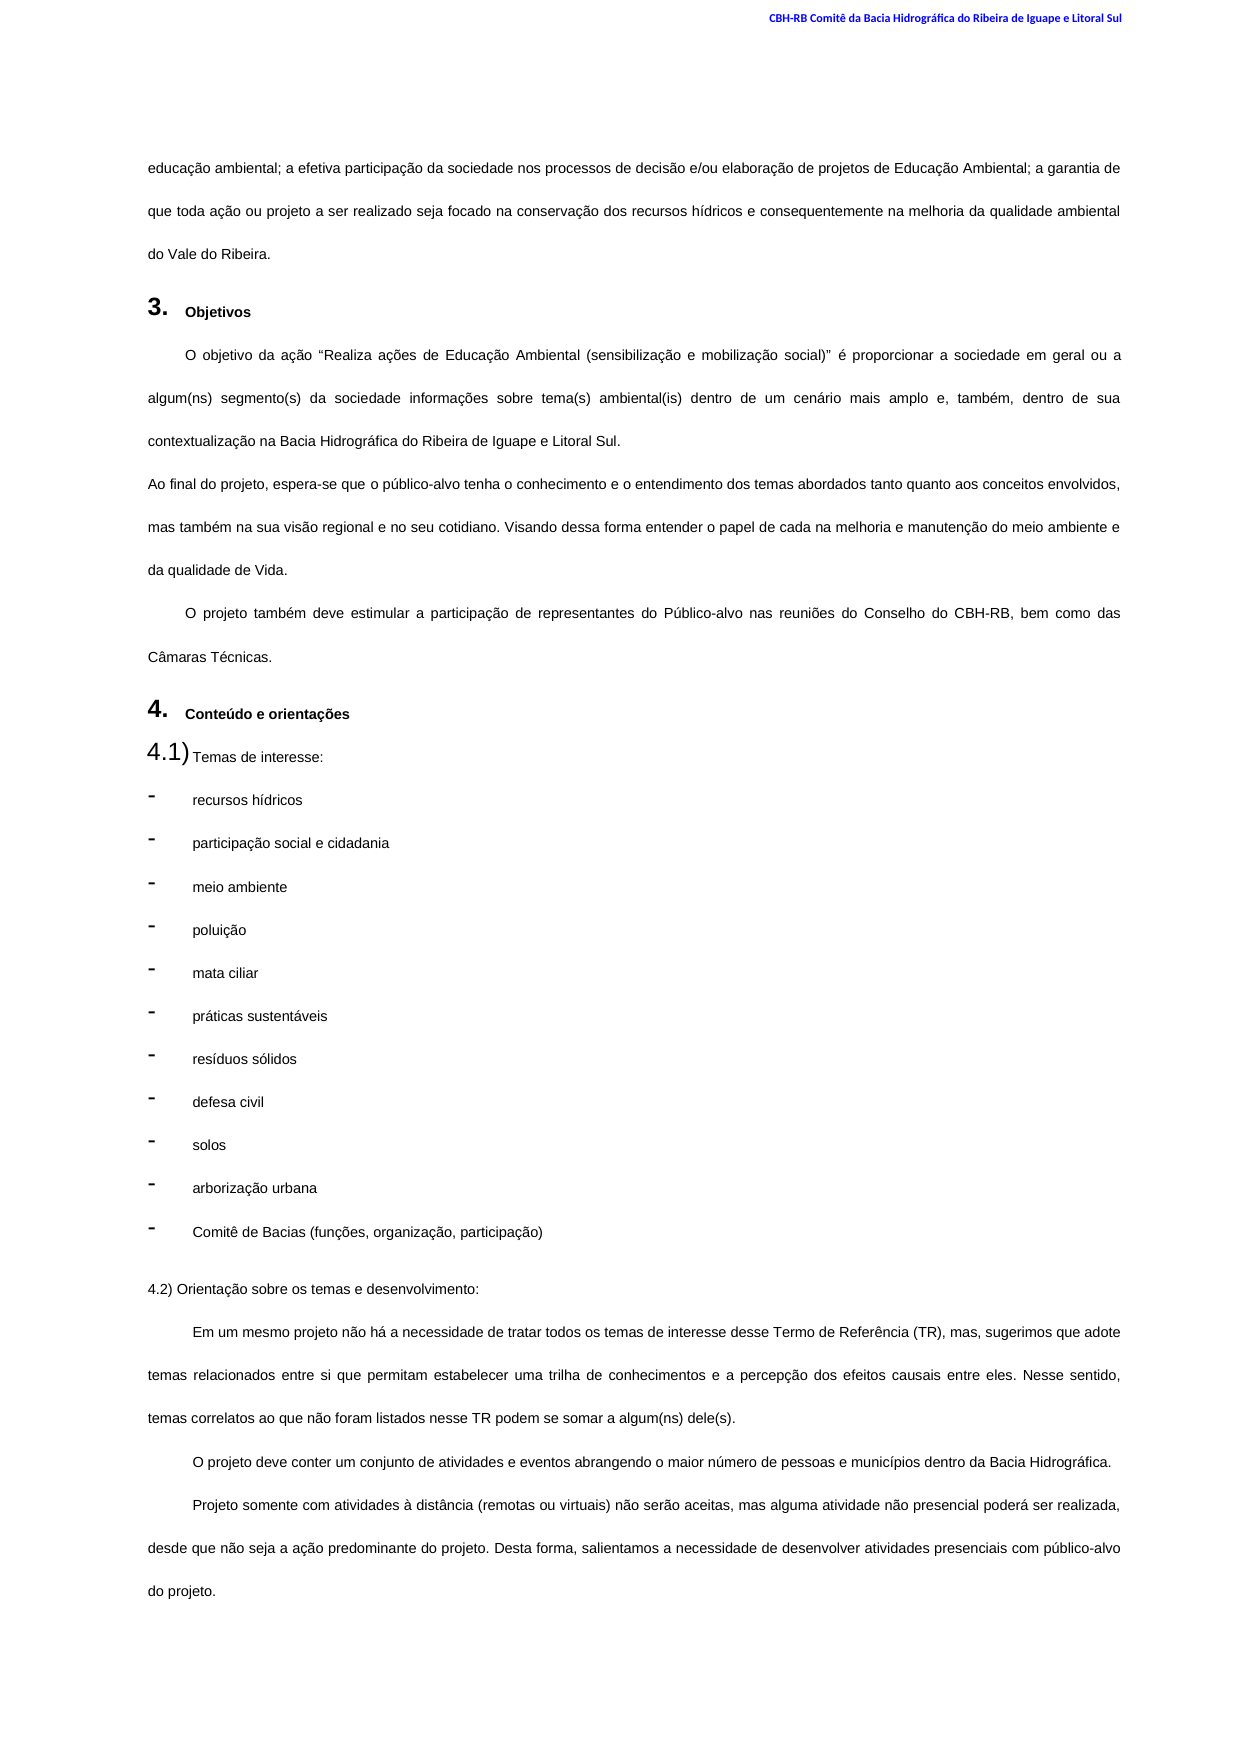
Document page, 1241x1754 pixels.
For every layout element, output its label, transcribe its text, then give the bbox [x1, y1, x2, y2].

list recursos hídricos [147, 780, 1122, 809]
list práticas sustentáveis [147, 996, 1122, 1024]
list solos [147, 1125, 1122, 1154]
list resíduos sólidos [147, 1039, 1122, 1068]
list Comitê de Bacias (funções, organização, participação) [147, 1211, 1122, 1240]
text O projeto também deve estimular a participação de representantes do Público-alvo nas reuniões do Conselho do CBH-RB, bem como das Câmaras Técnicas. [147, 593, 1122, 665]
text 4.2) Orientação sobre os temas e desenvolvimento: [148, 1269, 1122, 1298]
list Temas de interesse: [147, 737, 1122, 766]
list Conteúdo e orientações [147, 694, 1122, 723]
list meio ambiente [147, 866, 1122, 895]
list arborização urbana [147, 1168, 1122, 1197]
list defesa civil [147, 1082, 1122, 1111]
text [147, 148, 1122, 263]
text Em um mesmo projeto não há a necessidade de tratar todos os temas de interesse desse Termo de Referência (TR), mas, sugerimos que adote temas relacionados entre si que permitam estabelecer uma trilha de conhecimentos e a percepção dos efeitos causais entre eles. Nesse sentido, temas correlatos ao que não foram listados nesse TR podem se somar a algum(ns) dele(s). [147, 1312, 1122, 1427]
list mata ciliar [147, 953, 1122, 981]
list Objetivos [147, 291, 1122, 320]
list poluição [147, 909, 1122, 938]
text Projeto somente com atividades à distância (remotas ou virtuais) não serão aceitas, mas alguma atividade não presencial poderá ser realizada, desde que não seja a ação predominante do projeto. Desta forma, salientamos a necessidade de desenvolver atividades presenciais com público-alvo do projeto. [147, 1484, 1122, 1599]
text O objetivo da ação “Realiza ações de Educação Ambiental (sensibilização e mobilização social)” é proporcionar a sociedade em geral ou a algum(ns) segmento(s) da sociedade informações sobre tema(s) ambiental(is) dentro de um cenário mais amplo e, também, dentro de sua contextualização na Bacia Hidrográfica do Ribeira de Iguape e Litoral Sul. [147, 334, 1122, 449]
text O projeto deve conter um conjunto de atividades e eventos abrangendo o maior número de pessoas e municípios dentro da Bacia Hidrográfica. [147, 1441, 1122, 1470]
list participação social e cidadania [147, 823, 1122, 852]
text Ao final do projeto, espera-se que o público-alvo tenha o conhecimento e o entendimento dos temas abordados tanto quanto aos conceitos envolvidos, mas também na sua visão regional e no seu cotidiano. Visando dessa forma entender o papel de cada na melhoria e manutenção do meio ambiente e da qualidade de Vida. [147, 464, 1122, 579]
